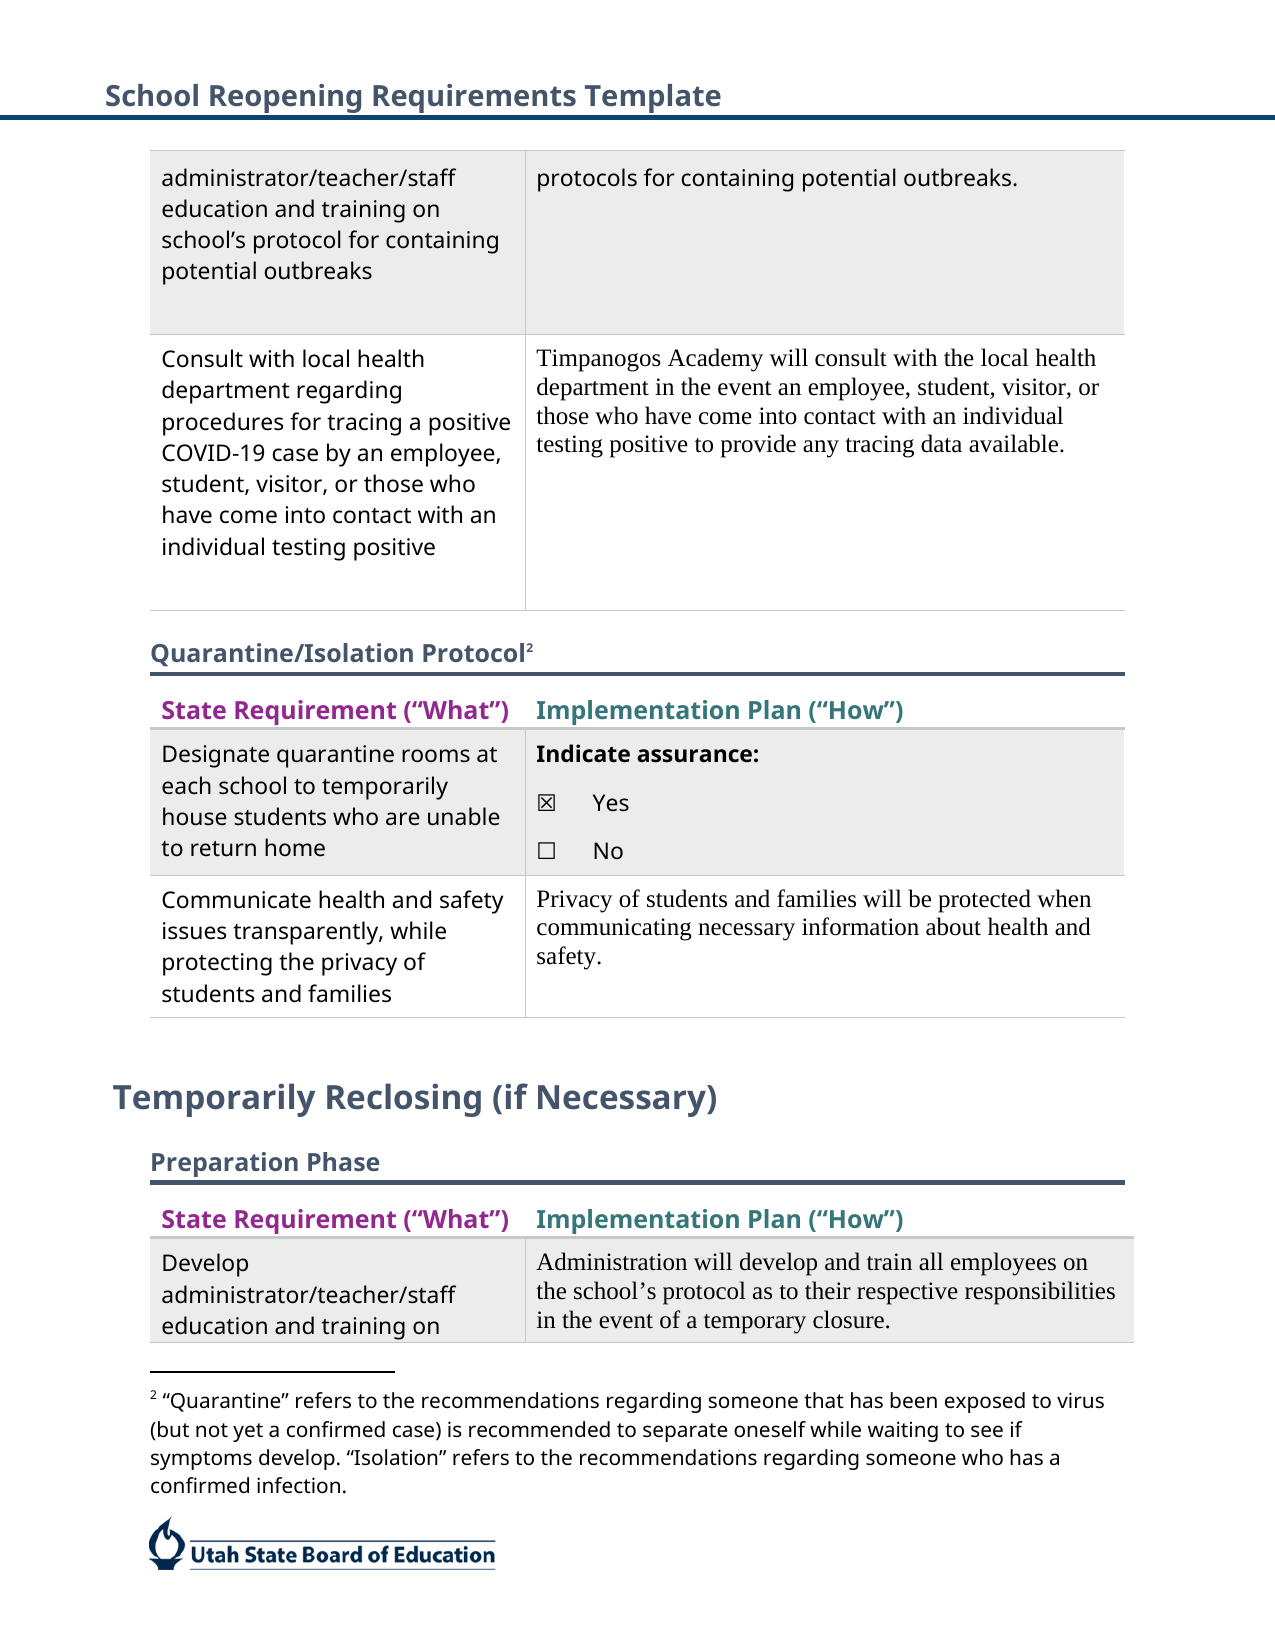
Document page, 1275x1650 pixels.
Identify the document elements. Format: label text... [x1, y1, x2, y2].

table_cell Timpanogos Academy will consult with the local health department in the event an employee, student, visitor, or those who have come into contact with an individual testing positive to provide any tracing data available. [526, 335, 1124, 610]
table_header Implementation Plan (“How”) [525, 1198, 1134, 1236]
table_cell Indicate assurance: [526, 730, 1124, 778]
table_cell Administration will develop and train all staff on protocols for containing potential outbreaks. [526, 151, 1124, 334]
table_cell Consult with local health department regarding procedures for tracing a positive COVID-19 case by an employee, student, visitor, or those who have come into contact with an individual testing positive [150, 335, 525, 610]
table_cell Communicate health and safety issues transparently, while protecting the privacy of students and families [150, 876, 525, 1017]
table_cell Yes [581, 778, 1124, 826]
picture [148, 1516, 496, 1570]
subtitle Quarantine/Isolation Protocol [150, 635, 1125, 672]
table_cell Designate quarantine rooms at each school to temporarily house students who are unable to return home [150, 730, 525, 875]
table_cell No [581, 826, 1124, 875]
table_cell Develop administrator/teacher/staff education and training on school’s protocol for containing potential outbreaks [150, 151, 525, 334]
table_header Implementation Plan (“How”) [525, 689, 1124, 727]
subtitle Preparation Phase [150, 1144, 1125, 1180]
table_cell Develop administrator/teacher/staff education and training on school’s protocol for temporarily reclosing schools if necessary [150, 1239, 525, 1342]
table_header State Requirement (“What”) [150, 1198, 525, 1236]
table_cell Privacy of students and families will be protected when communicating necessary information about health and safety. [526, 876, 1124, 1017]
subtitle Temporarily Reclosing (if Necessary) [112, 1074, 1125, 1119]
table_header State Requirement (“What”) [150, 689, 525, 727]
